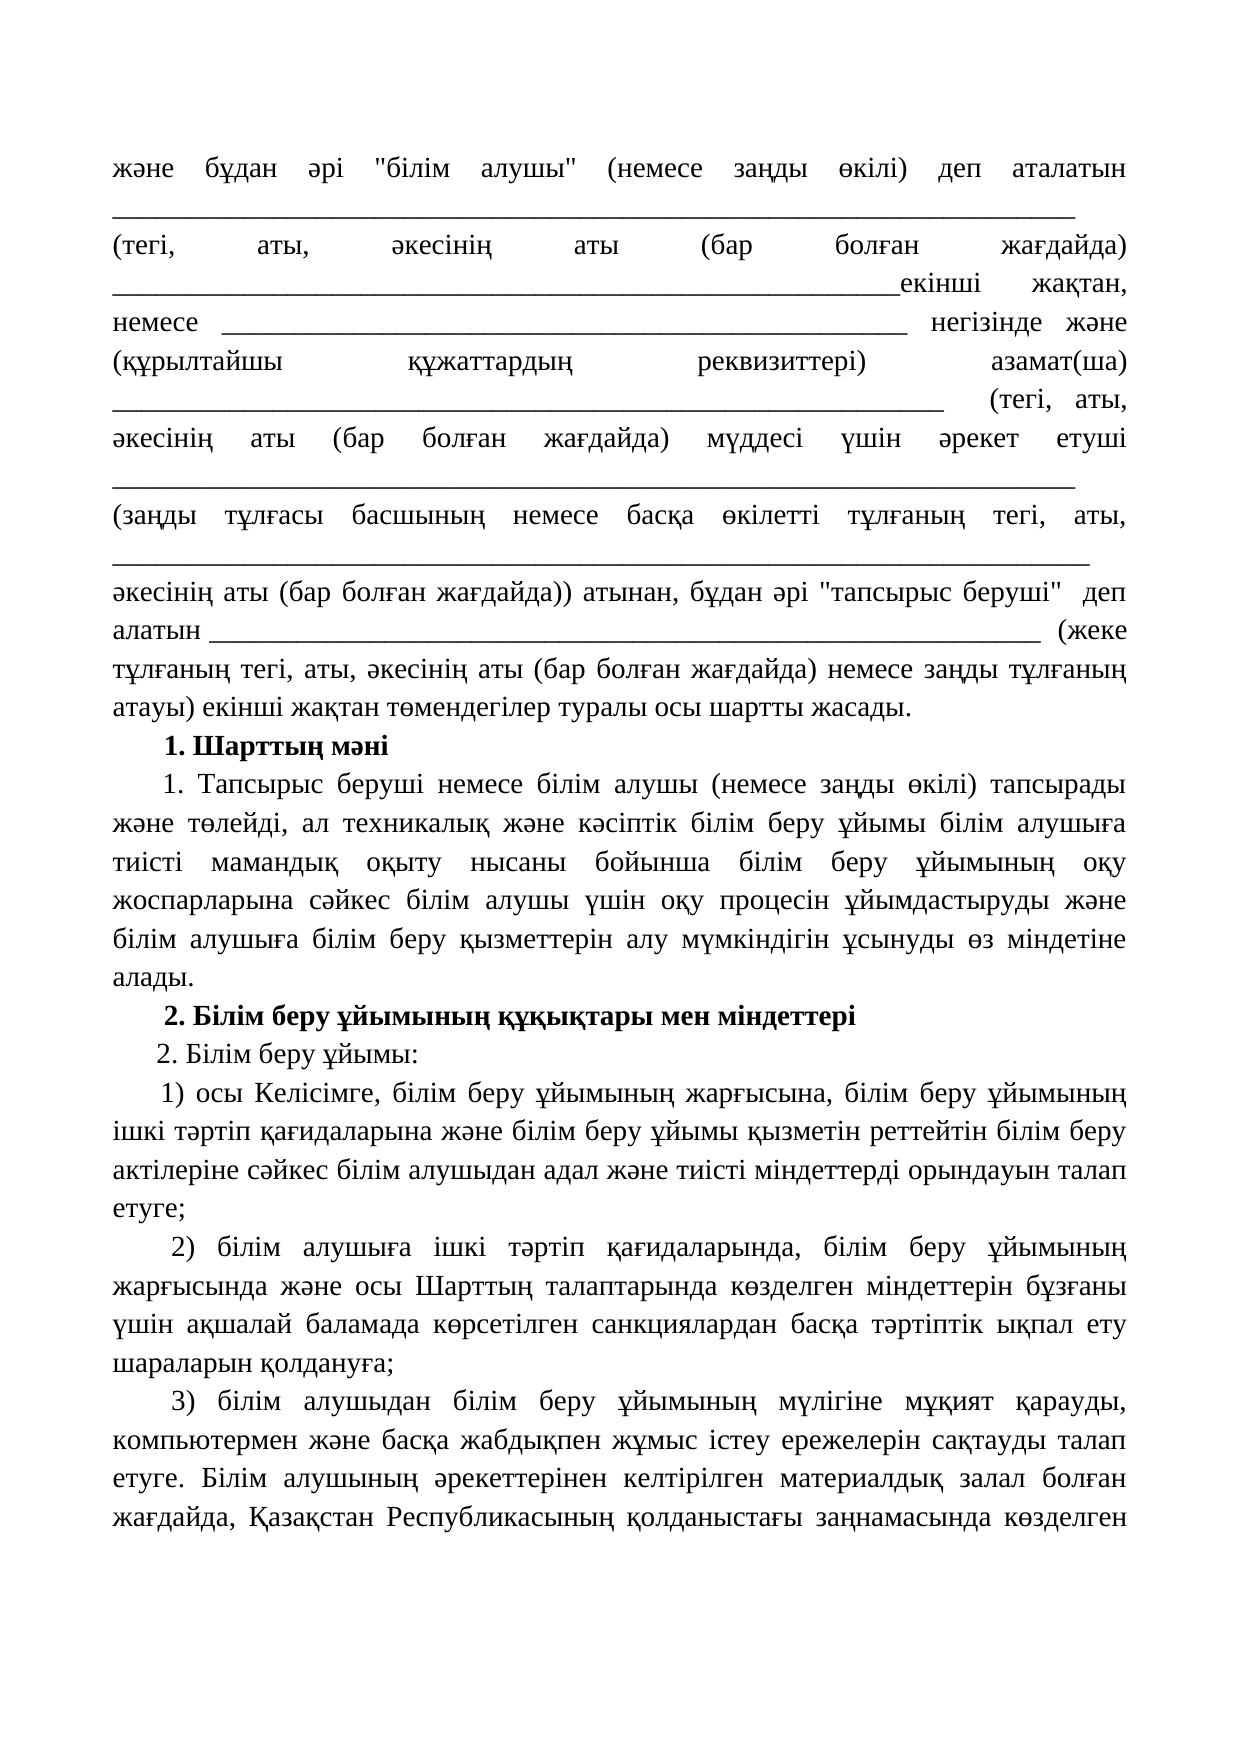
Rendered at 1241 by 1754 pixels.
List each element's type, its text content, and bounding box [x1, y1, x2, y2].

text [112, 150, 1128, 723]
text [112, 1383, 1128, 1532]
text 1. Шарттың мәні [112, 728, 1128, 762]
text 1. Тапсырыс беруші немесе білім алушы (немесе заңды өкілі) тапсырады және төлейді, ал техникалық және кәсіптік білім беру ұйымы білім алушыға тиісті мамандық оқыту нысаны бойынша білім беру ұйымының оқу жоспарларына сәйкес білім алушы үшін оқу процесін ұйымдастыруды және білім алушыға білім беру қызметтерін алу мүмкіндігін ұсынуды өз міндетіне алады. [112, 767, 1128, 993]
text 2. Білім беру ұйымының құқықтары мен міндеттері [112, 998, 1128, 1031]
text 1) осы Келісімге, білім беру ұйымының жарғысына, білім беру ұйымының ішкі тәртіп қағидаларына және білім беру ұйымы қызметін реттейтін білім беру актілеріне сәйкес білім алушыдан адал және тиісті міндеттерді орындауын талап етуге; [112, 1075, 1128, 1224]
text 2. Білім беру ұйымы: [112, 1036, 1128, 1070]
text 2) білім алушыға ішкі тәртіп қағидаларында, білім беру ұйымының жарғысында және осы Шарттың талаптарында көзделген міндеттерін бұзғаны үшін ақшалай баламада көрсетілген санкциялардан басқа тәртіптік ықпал ету шараларын қолдануға; [112, 1229, 1128, 1378]
